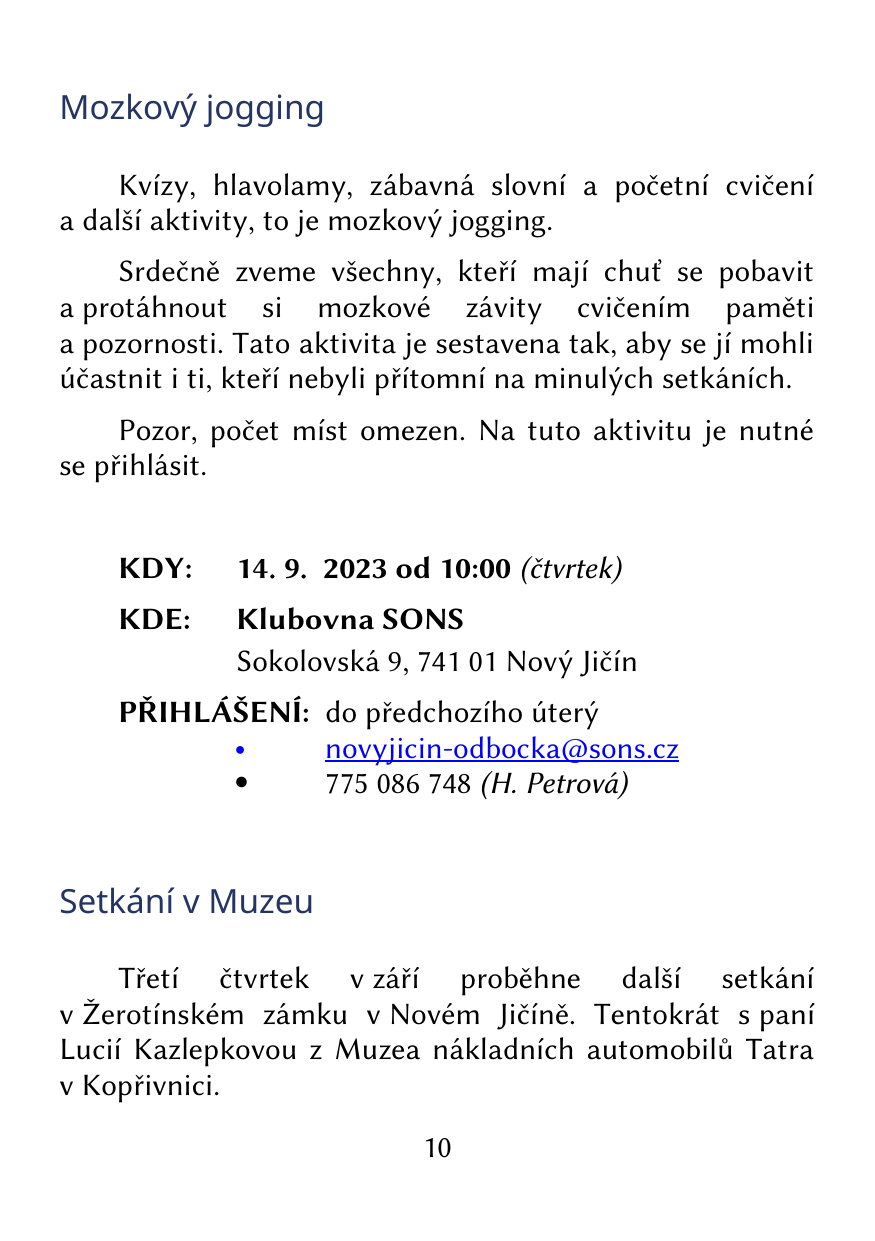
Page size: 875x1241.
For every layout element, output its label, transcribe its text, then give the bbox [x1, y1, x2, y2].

subtitle Setkání v Muzeu [59, 878, 815, 923]
text KDE: Klubovna SONS [96, 601, 815, 637]
text Sokolovská 9, 741 01 Nový Jičín [96, 643, 815, 679]
text PŘIHLÁŠENÍ: do předchozího úterý [96, 694, 815, 730]
text Třetí čtvrtek v září proběhne další setkání v Žerotínském zámku v Novém Jičíně. Tentokrát s paní Lucií Kazlepkovou z Muzea nákladních automobilů Tatra v Kopřivnici. [59, 961, 815, 1103]
text Srdečně zveme všechny, kteří mají chuť se pobavit a protáhnout si mozkové závity cvičením paměti a pozornosti. Tato aktivita je sestavena tak, aby se jí mohli účastnit i ti, kteří nebyli přítomní na minulých setkáních. [59, 254, 815, 396]
list novyjicin-odbocka@sons.cz [236, 730, 815, 766]
text KDY: 14. 9. 2023 od 10:00 (čtvrtek) [59, 550, 815, 586]
subtitle Mozkový jogging [59, 84, 815, 129]
text Kvízy, hlavolamy, zábavná slovní a početní cvičení a další aktivity, to je mozkový jogging. [59, 167, 815, 238]
text Pozor, počet míst omezen. Na tuto aktivitu je nutné se přihlásit. [59, 412, 815, 483]
list 775 086 748 (H. Petrová) [236, 766, 815, 801]
